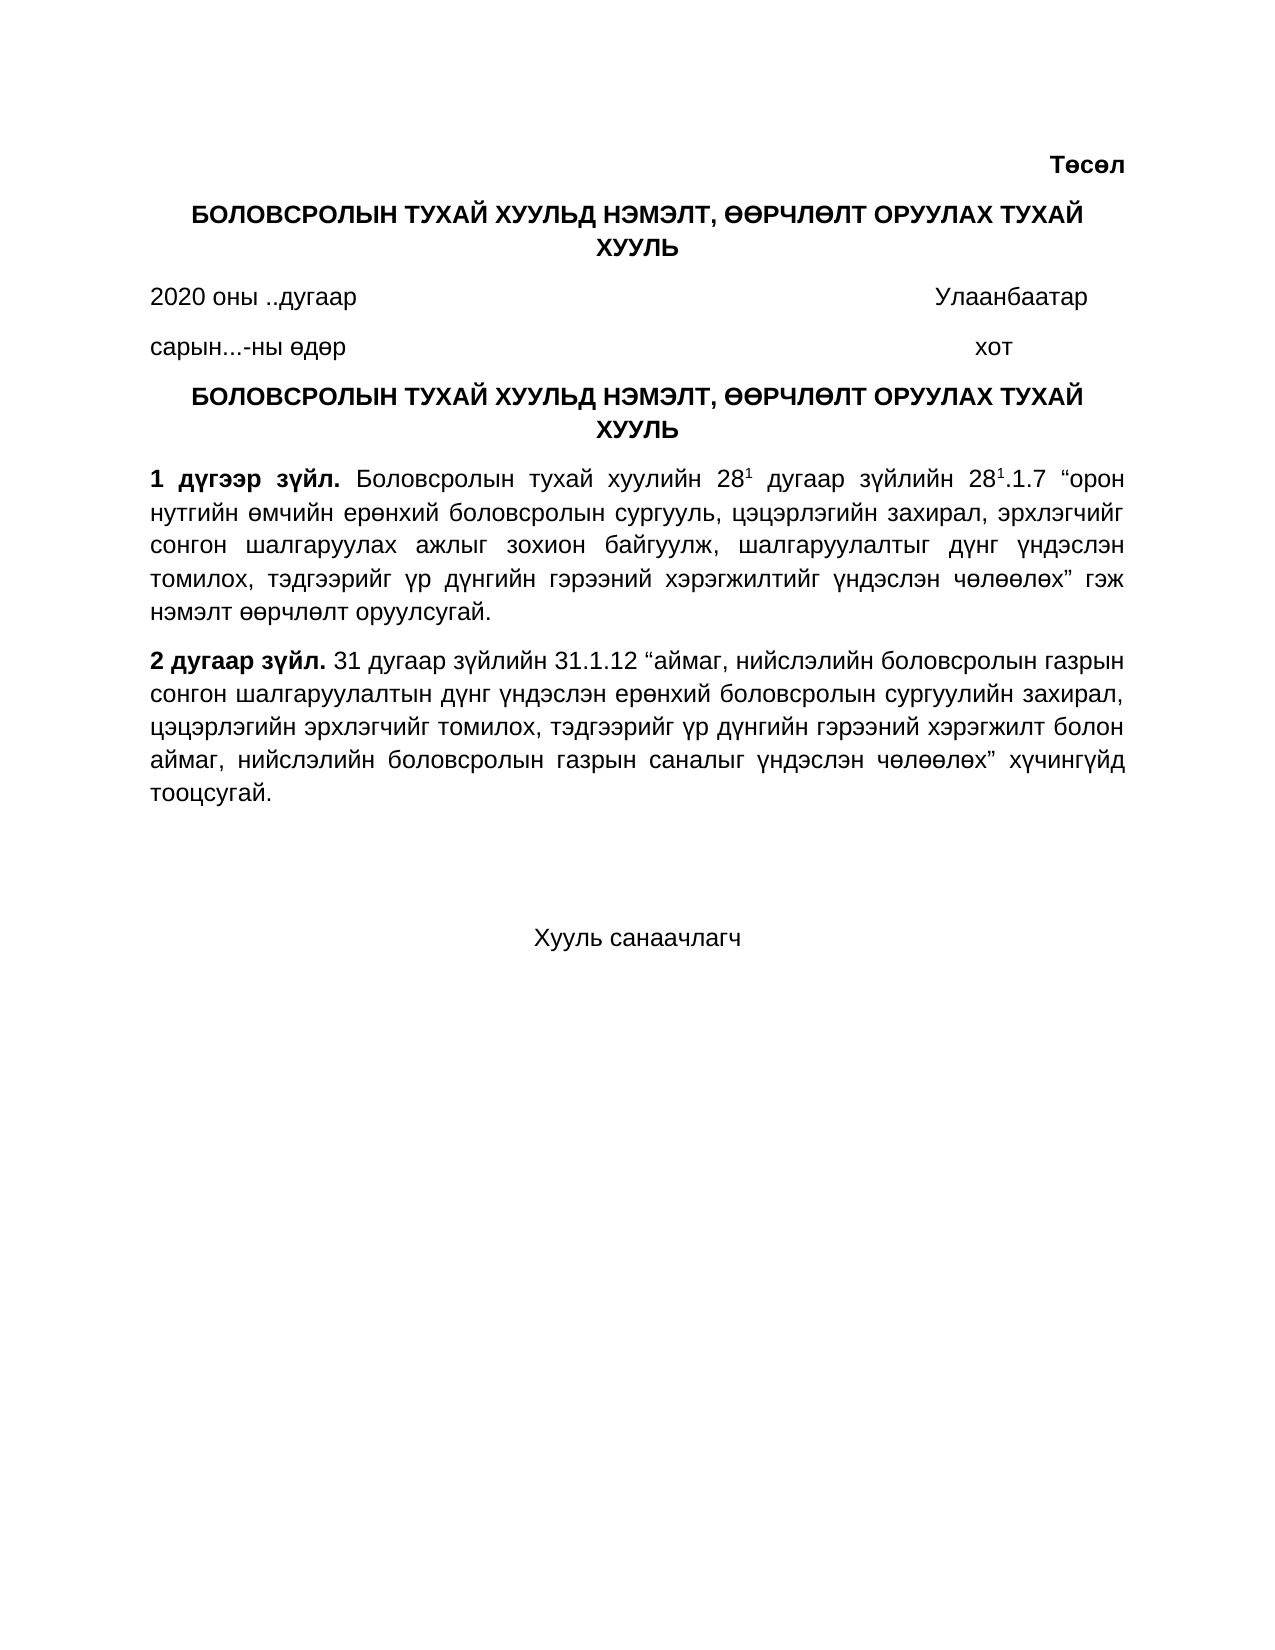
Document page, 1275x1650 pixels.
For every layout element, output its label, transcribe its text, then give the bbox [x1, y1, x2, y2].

text Хууль санаачлагч [150, 923, 1125, 952]
text 2020 оны ..дугаар Улаанбаатар [150, 282, 1125, 311]
text 1 дүгээр зүйл. Боловсролын тухай хуулийн 281 дугаар зүйлийн 281.1.7 “орон нутгийн өмчийн ерөнхий боловсролын сургууль, цэцэрлэгийн захирал, эрхлэгчийг сонгон шалгаруулах ажлыг зохион байгуулж, шалгаруулалтыг дүнг үндэслэн томилох, тэдгээрийг үр дүнгийн гэрээний хэрэгжилтийг үндэслэн чөлөөлөх” гэж нэмэлт өөрчлөлт оруулсугай. [150, 464, 1125, 498]
text 2 дугаар зүйл. 31 дугаар зүйлийн 31.1.12 “аймаг, нийслэлийн боловсролын газрын сонгон шалгаруулалтын дүнг үндэслэн ерөнхий боловсролын сургуулийн захирал, цэцэрлэгийн эрхлэгчийг томилох, тэдгээрийг үр дүнгийн гэрээний хэрэгжилт болон аймаг, нийслэлийн боловсролын газрын саналыг үндэслэн чөлөөлөх” хүчингүйд тооцсугай. [150, 774, 1125, 807]
text сарын...-ны өдөр хот [150, 332, 1125, 361]
text БОЛОВСРОЛЫН ТУХАЙ ХУУЛЬД НЭМЭЛТ, ӨӨРЧЛӨЛТ ОРУУЛАХ ТУХАЙ ХУУЛЬ [150, 200, 1125, 261]
text БОЛОВСРОЛЫН ТУХАЙ ХУУЛЬД НЭМЭЛТ, ӨӨРЧЛӨЛТ ОРУУЛАХ ТУХАЙ ХУУЛЬ [150, 382, 1125, 443]
text Төсөл [150, 150, 1125, 179]
text 1 дүгээр зүйл. Боловсролын тухай хуулийн 281 дугаар зүйлийн 281.1.7 “орон нутгийн өмчийн ерөнхий боловсролын сургууль, цэцэрлэгийн захирал, эрхлэгчийг сонгон шалгаруулах ажлыг зохион байгуулж, шалгаруулалтыг дүнг үндэслэн томилох, тэдгээрийг үр дүнгийн гэрээний хэрэгжилтийг үндэслэн чөлөөлөх” гэж нэмэлт өөрчлөлт оруулсугай. [150, 592, 1125, 625]
